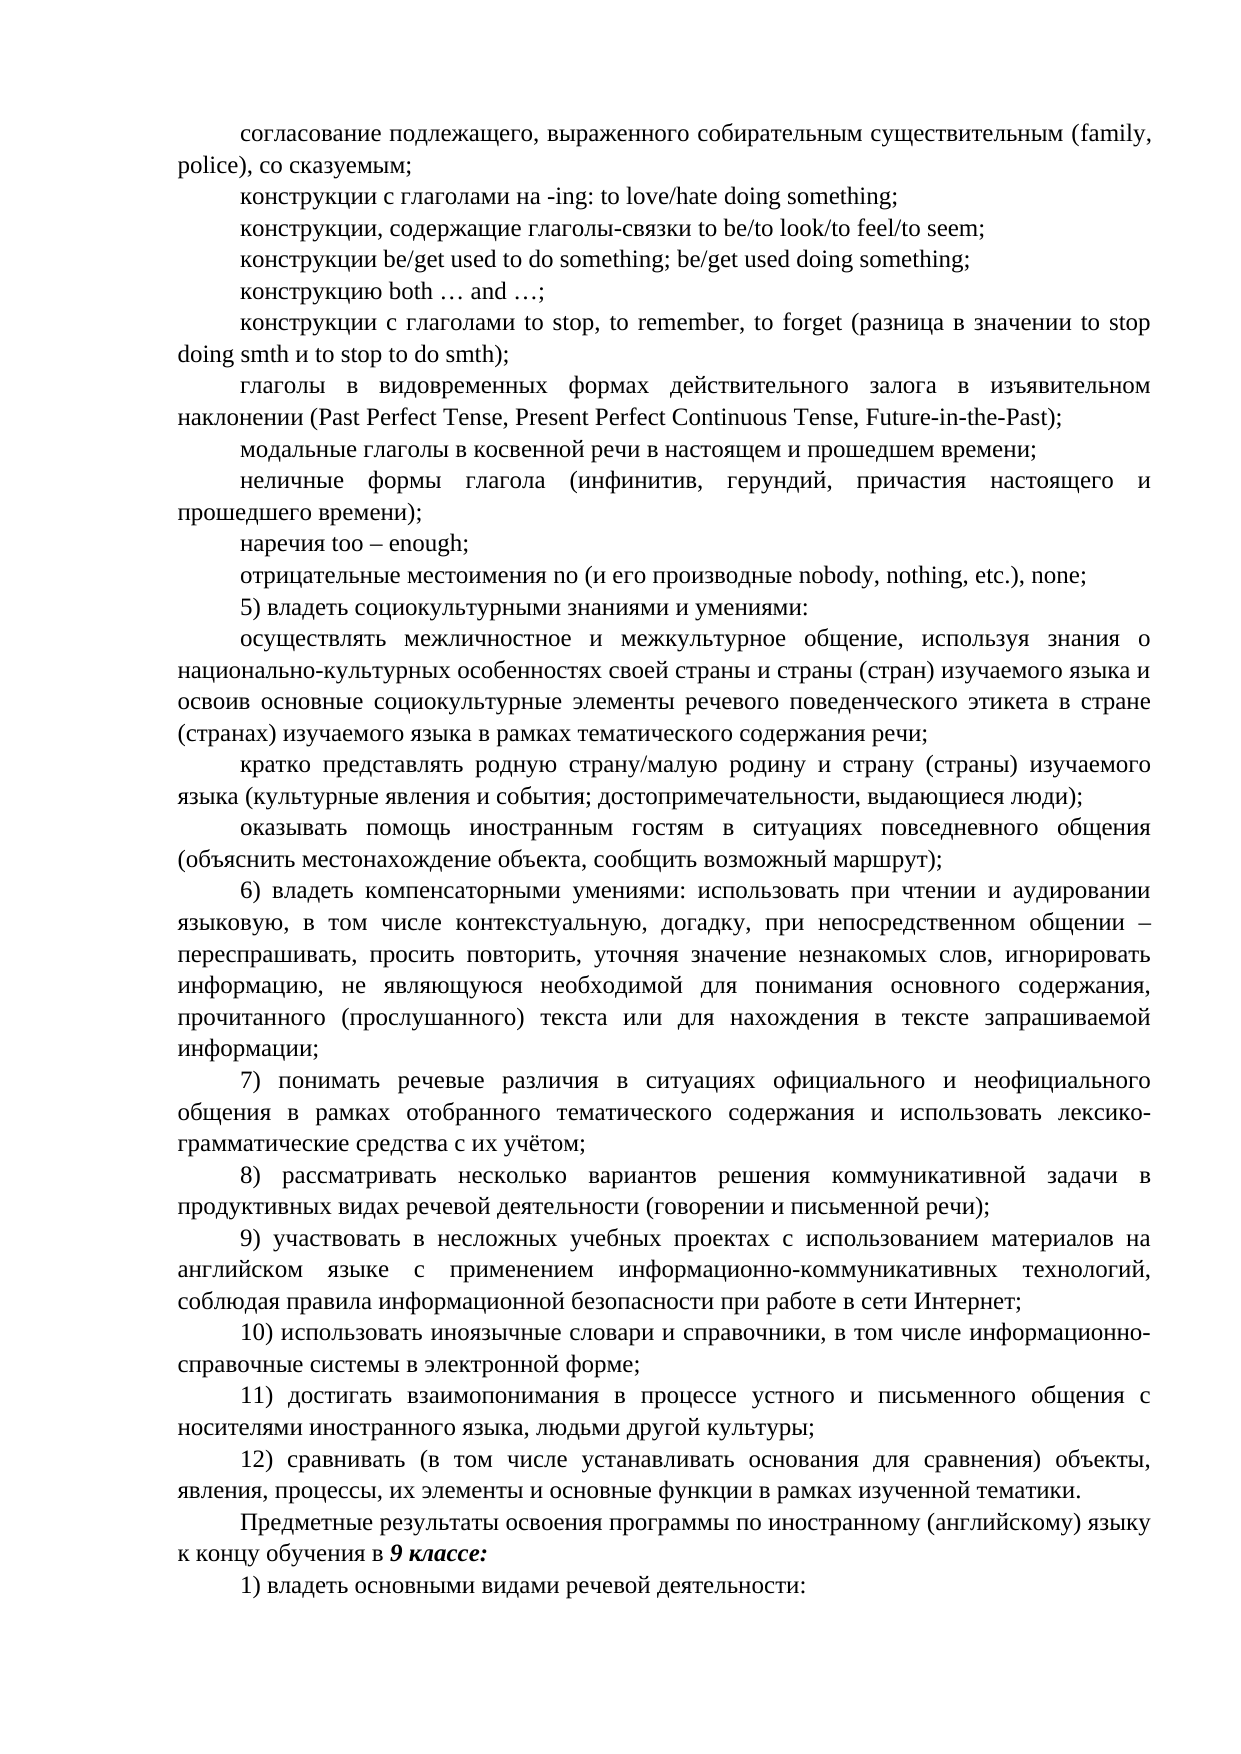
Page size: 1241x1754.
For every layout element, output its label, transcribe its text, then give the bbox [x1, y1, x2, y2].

text 9) участвовать в несложных учебных проектах с использованием материалов на английском языке с применением информационно-коммуникативных технологий, соблюдая правила информационной безопасности при работе в сети Интернет; [177, 1223, 1152, 1315]
text 7) понимать речевые различия в ситуациях официального и неофициального общения в рамках отобранного тематического содержания и использовать лексико-грамматические средства с их учётом; [177, 1065, 1152, 1157]
text 11) достигать взаимопонимания в процессе устного и письменного общения с носителями иностранного языка, людьми другой культуры; [177, 1381, 1152, 1441]
text конструкции с глаголами на -ing: to love/hate doing something; [177, 181, 1152, 210]
text 8) рассматривать несколько вариантов решения коммуникативной задачи в продуктивных видах речевой деятельности (говорении и письменной речи); [177, 1160, 1152, 1220]
text конструкцию both … and …; [177, 276, 1152, 305]
text модальные глаголы в косвенной речи в настоящем и прошедшем времени; [177, 434, 1152, 462]
text конструкции, содержащие глаголы-связки to be/to look/to feel/to seem; [177, 213, 1152, 242]
text оказывать помощь иностранным гостям в ситуациях повседневного общения (объяснить местонахождение объекта, сообщить возможный маршрут); [177, 812, 1152, 873]
text осуществлять межличностное и межкультурное общение, используя знания о национально-культурных особенностях своей страны и страны (стран) изучаемого языка и освоив основные социокультурные элементы речевого поведенческого этикета в стране (странах) изучаемого языка в рамках тематического содержания речи; [177, 623, 1152, 747]
text 6) владеть компенсаторными умениями: использовать при чтении и аудировании языковую, в том числе контекстуальную, догадку, при непосредственном общении – переспрашивать, просить повторить, уточняя значение незнакомых слов, игнорировать информацию, не являющуюся необходимой для понимания основного содержания, прочитанного (прослушанного) текста или для нахождения в тексте запрашиваемой информации; [177, 876, 1152, 1062]
text 12) сравнивать (в том числе устанавливать основания для сравнения) объекты, явления, процессы, их элементы и основные функции в рамках изученной тематики. [177, 1444, 1152, 1504]
text 5) владеть социокультурными знаниями и умениями: [177, 592, 1152, 620]
text согласование подлежащего, выраженного собирательным существительным (family, police), со сказуемым; [177, 118, 1152, 178]
text 1) владеть основными видами речевой деятельности: [177, 1570, 1152, 1599]
text 10) использовать иноязычные словари и справочники, в том числе информационно-справочные системы в электронной форме; [177, 1317, 1152, 1378]
text отрицательные местоимения no (и его производные nobody, nothing, etc.), none; [177, 560, 1152, 589]
text конструкции be/get used to do something; be/get used doing something; [177, 244, 1152, 273]
text кратко представлять родную страну/малую родину и страну (страны) изучаемого языка (культурные явления и события; достопримечательности, выдающиеся люди); [177, 749, 1152, 810]
text неличные формы глагола (инфинитив, герундий, причастия настоящего и прошедшего времени); [177, 465, 1152, 526]
text конструкции c глаголами to stop, to remember, to forget (разница в значении to stop doing smth и to stop to do smth); [177, 307, 1152, 368]
text наречия too – enough; [177, 528, 1152, 557]
text глаголы в видовременных формах действительного залога в изъявительном наклонении (Past Perfect Tense, Present Perfect Continuous Tense, Future-in-the-Past); [177, 371, 1152, 431]
text Предметные результаты освоения программы по иностранному (английскому) языку к концу обучения в 9 классе: [177, 1507, 1152, 1567]
